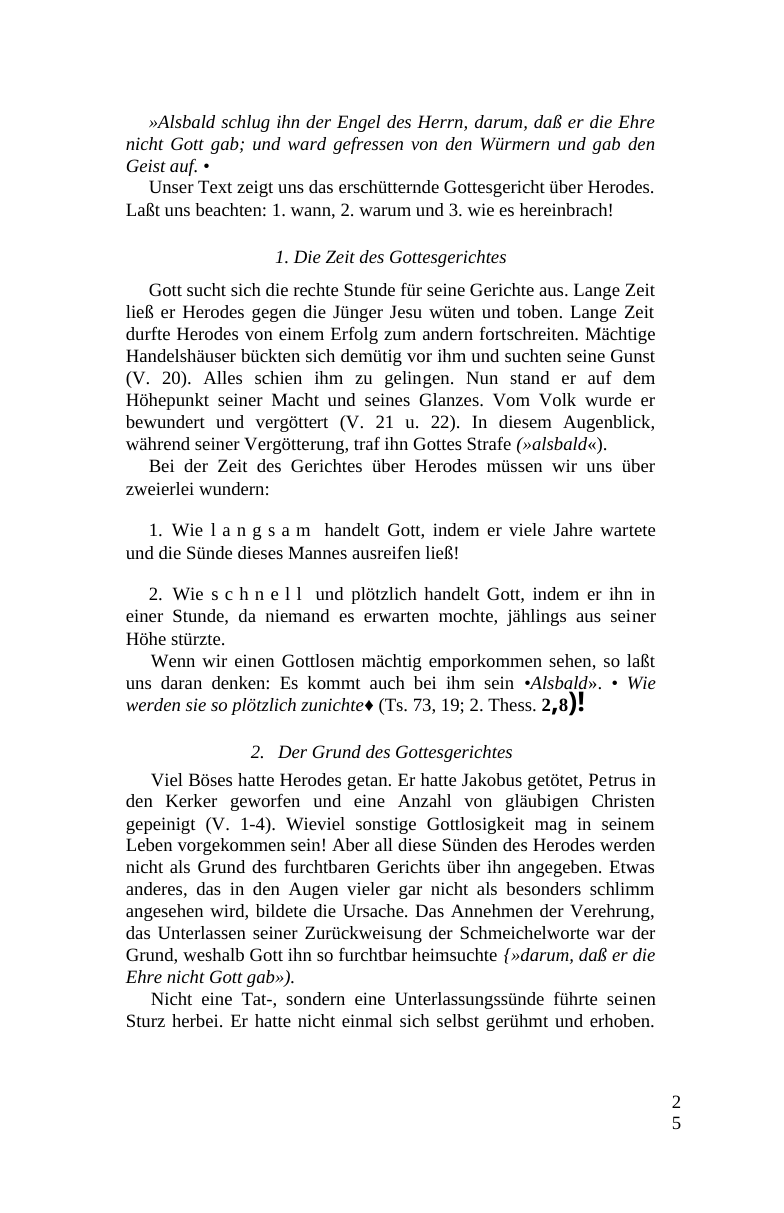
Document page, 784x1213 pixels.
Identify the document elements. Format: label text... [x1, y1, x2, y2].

text Viel Böses hatte Herodes getan. Er hatte Jakobus getötet, Petrus in den Kerker geworfen und eine Anzahl von gläubigen Christen gepeinigt (V. 1-4). Wieviel sonstige Gottlosigkeit mag in seinem Leben vorgekommen sein! Aber all diese Sünden des Herodes werden nicht als Grund des furchtbaren Gerichts über ihn angegeben. Etwas anderes, das in den Augen vieler gar nicht als besonders schlimm angesehen wird, bildete die Ursache. Das Annehmen der Verehrung, das Unterlassen seiner Zurückweisung der Schmeichelworte war der Grund, weshalb Gott ihn so furchtbar heimsuchte {»darum, daß er die Ehre nicht Gott gab»). [126, 768, 656, 988]
text 1. Die Zeit des Gottesgerichtes [126, 248, 656, 267]
list Der Grund des Gottesgerichtes [251, 743, 656, 762]
text Gott sucht sich die rechte Stunde für seine Gerichte aus. Lange Zeit ließ er Herodes gegen die Jünger Jesu wüten und toben. Lange Zeit durfte Herodes von einem Erfolg zum andern fortschreiten. Mächtige Handelshäuser bückten sich demütig vor ihm und suchten seine Gunst (V. 20). Alles schien ihm zu gelingen. Nun stand er auf dem Höhepunkt seiner Macht und seines Glanzes. Vom Volk wurde er bewundert und vergöttert (V. 21 u. 22). In diesem Augenblick, während seiner Vergötterung, traf ihn Gottes Strafe (»alsbald«). [126, 279, 656, 455]
list Wie langsam handelt Gott, indem er viele Jahre wartete und die Sünde dieses Mannes ausreifen ließ! [126, 519, 656, 564]
text »Alsbald schlug ihn der Engel des Herrn, darum, daß er die Ehre nicht Gott gab; und ward gefressen von den Würmern und gab den Geist auf. • [126, 111, 656, 176]
list Wie schnell und plötzlich handelt Gott, indem er ihn in einer Stunde, da niemand es erwarten mochte, jählings aus seiner Höhe stürzte. [126, 582, 656, 650]
text Bei der Zeit des Gerichtes über Herodes müssen wir uns über zweierlei wundern: [126, 455, 656, 500]
text Wenn wir einen Gottlosen mächtig emporkommen sehen, so laßt uns daran denken: Es kommt auch bei ihm sein •Alsbald». • Wie werden sie so plötzlich zunichte♦ (Ts. 73, 19; 2. Thess. 2,8)! [126, 650, 656, 716]
text Unser Text zeigt uns das erschütternde Gottesgericht über Herodes. Laßt uns beachten: 1. wann, 2. warum und 3. wie es hereinbrach! [126, 176, 656, 220]
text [126, 988, 656, 1032]
